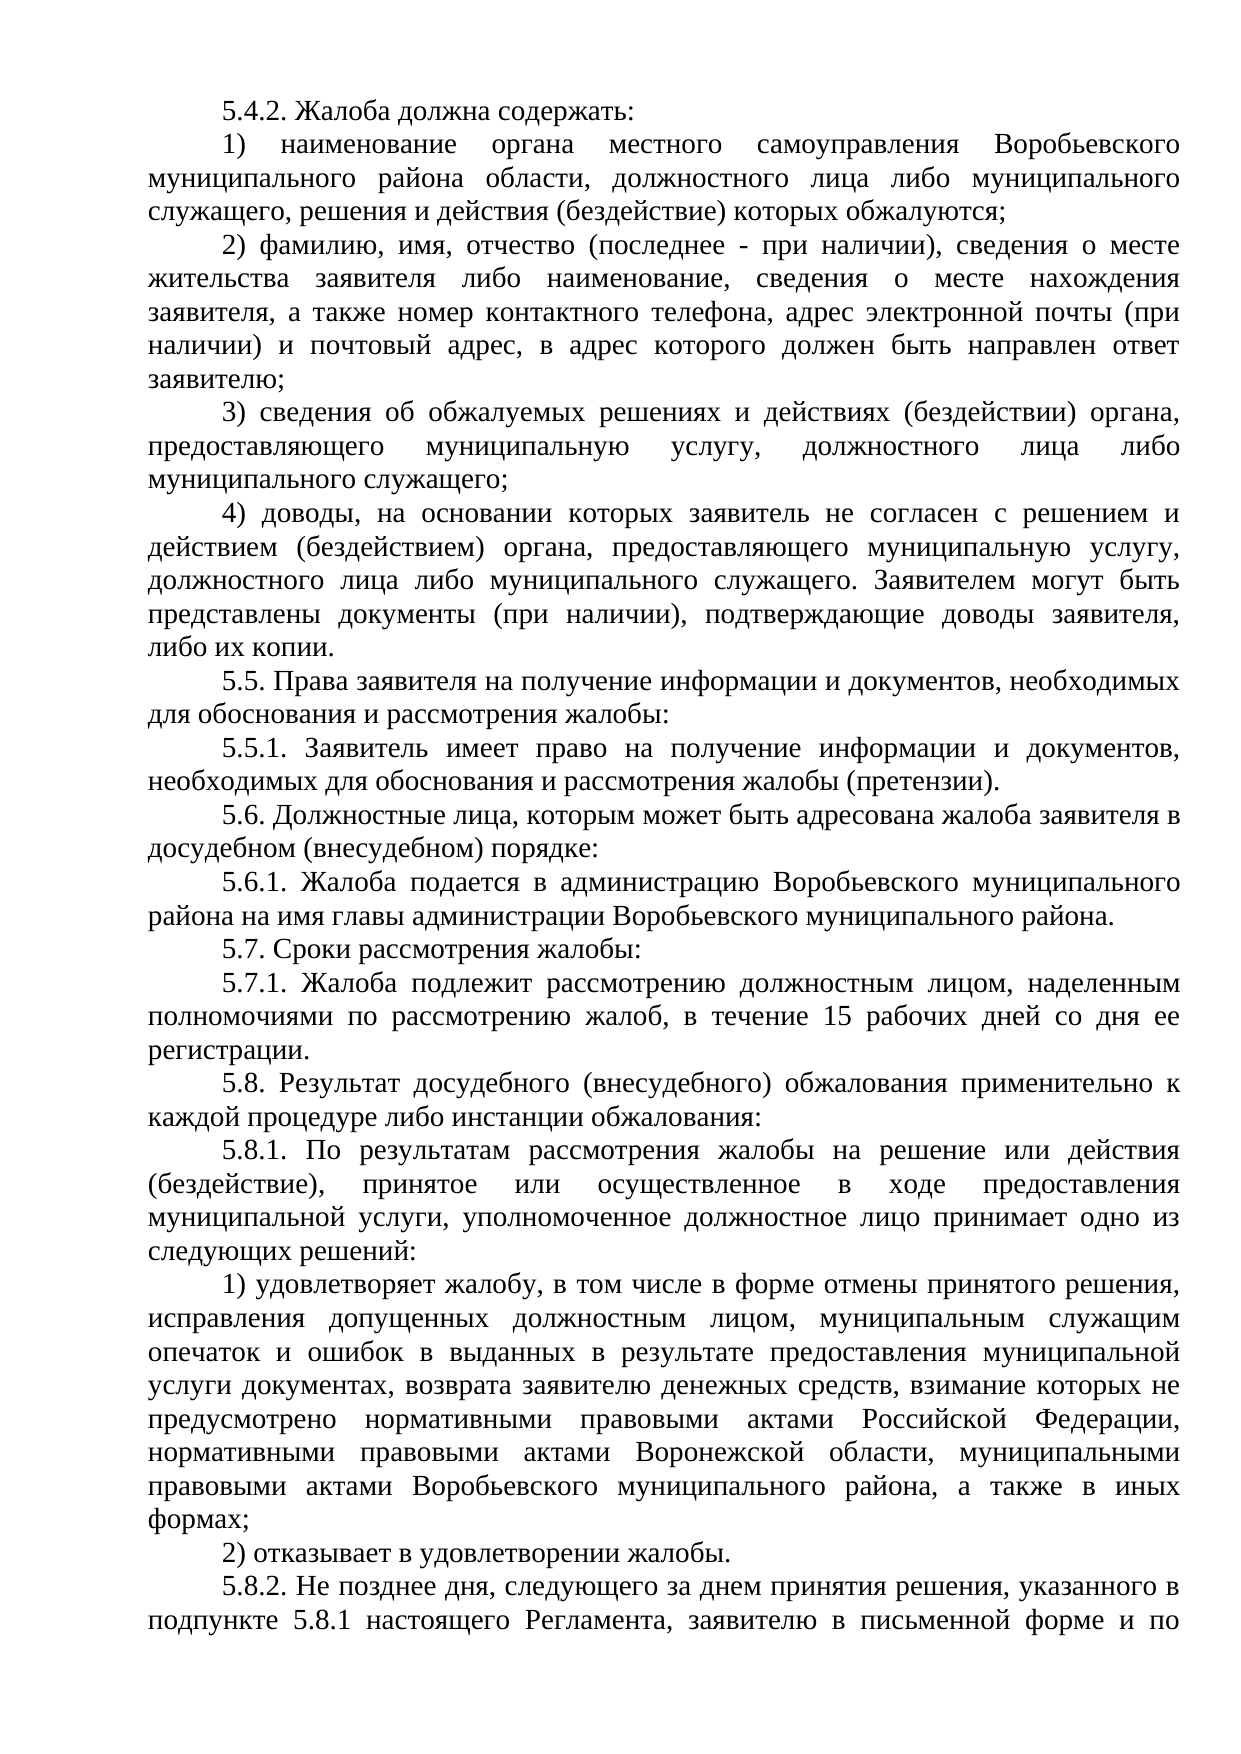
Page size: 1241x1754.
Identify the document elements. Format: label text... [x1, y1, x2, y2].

text 5.8.1. По результатам рассмотрения жалобы на решение или действия (бездействие), принятое или осуществленное в ходе предоставления муниципальной услуги, уполномоченное должностное лицо принимает одно из следующих решений: [148, 1132, 1181, 1267]
text 1) удовлетворяет жалобу, в том числе в форме отмены принятого решения, исправления допущенных должностным лицом, муниципальным служащим опечаток и ошибок в выданных в результате предоставления муниципальной услуги документах, возврата заявителю денежных средств, взимание которых не предусмотрено нормативными правовыми актами Российской Федерации, нормативными правовыми актами Воронежской области, муниципальными правовыми актами Воробьевского муниципального района, а также в иных формах; [148, 1267, 1181, 1535]
text 4) доводы, на основании которых заявитель не согласен с решением и действием (бездействием) органа, предоставляющего муниципальную услугу, должностного лица либо муниципального служащего. Заявителем могут быть представлены документы (при наличии), подтверждающие доводы заявителя, либо их копии. [148, 495, 1181, 663]
text 5.4.2. Жалоба должна содержать: [148, 93, 1181, 126]
text 2) отказывает в удовлетворении жалобы. [148, 1535, 1181, 1568]
text 5.7.1. Жалоба подлежит рассмотрению должностным лицом, наделенным полномочиями по рассмотрению жалоб, в течение 15 рабочих дней со дня ее регистрации. [148, 965, 1181, 1065]
text 5.5. Права заявителя на получение информации и документов, необходимых для обоснования и рассмотрения жалобы: [148, 663, 1181, 730]
text 5.8. Результат досудебного (внесудебного) обжалования применительно к каждой процедуре либо инстанции обжалования: [148, 1065, 1181, 1132]
text 3) сведения об обжалуемых решениях и действиях (бездействии) органа, предоставляющего муниципальную услугу, должностного лица либо муниципального служащего; [148, 394, 1181, 495]
text 5.7. Сроки рассмотрения жалобы: [148, 931, 1181, 965]
text 5.5.1. Заявитель имеет право на получение информации и документов, необходимых для обоснования и рассмотрения жалобы (претензии). [148, 730, 1181, 797]
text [148, 1568, 1181, 1636]
text 5.6.1. Жалоба подается в администрацию Воробьевского муниципального района на имя главы администрации Воробьевского муниципального района. [148, 864, 1181, 931]
text 2) фамилию, имя, отчество (последнее - при наличии), сведения о месте жительства заявителя либо наименование, сведения о месте нахождения заявителя, а также номер контактного телефона, адрес электронной почты (при наличии) и почтовый адрес, в адрес которого должен быть направлен ответ заявителю; [148, 227, 1181, 394]
text 5.6. Должностные лица, которым может быть адресована жалоба заявителя в досудебном (внесудебном) порядке: [148, 797, 1181, 864]
text 1) наименование органа местного самоуправления Воробьевского муниципального района области, должностного лица либо муниципального служащего, решения и действия (бездействие) которых обжалуются; [148, 126, 1181, 227]
